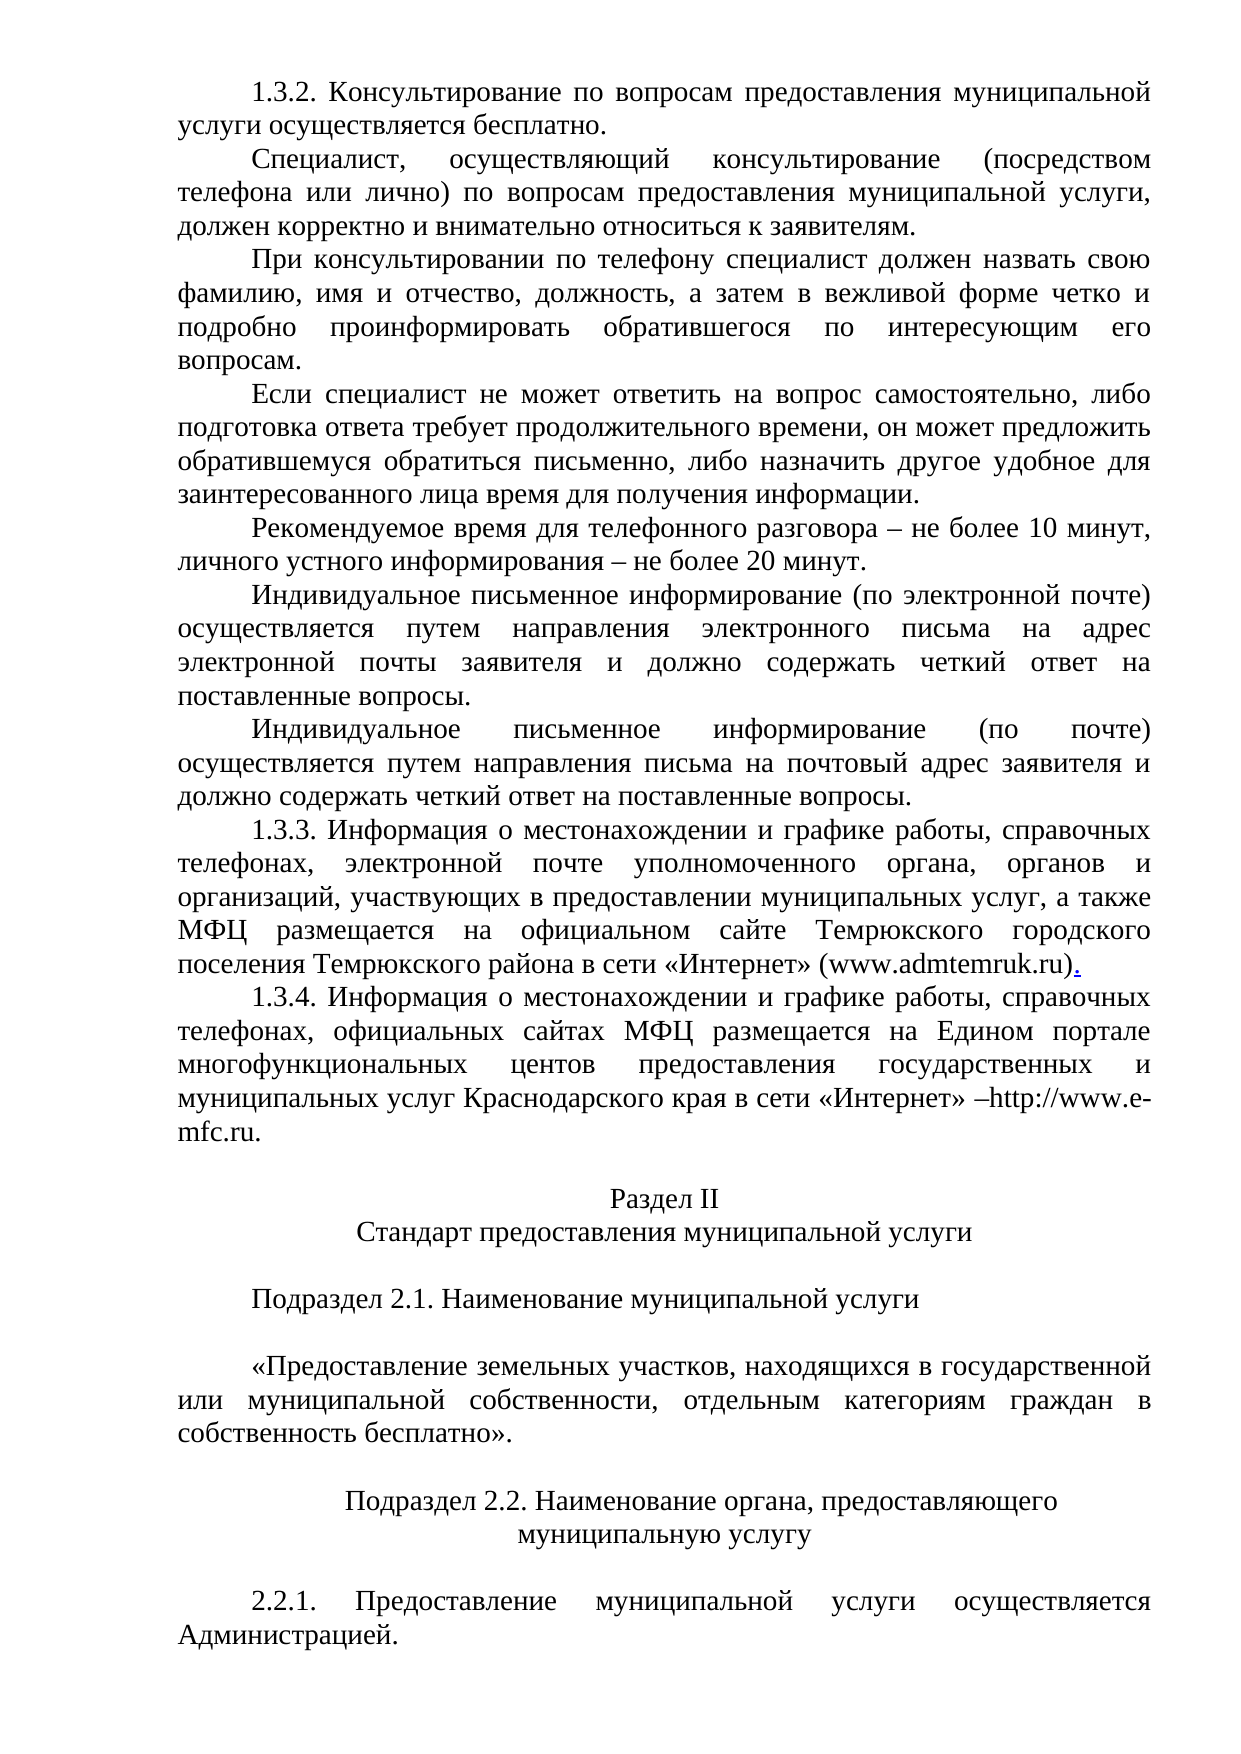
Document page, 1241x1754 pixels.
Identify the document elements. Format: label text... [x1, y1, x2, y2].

text Стандарт предоставления муниципальной услуги [177, 1214, 1152, 1248]
text Индивидуальное письменное информирование (по почте) осуществляется путем направления письма на почтовый адрес заявителя и должно содержать четкий ответ на поставленные вопросы. [177, 711, 1152, 812]
text 1.3.2. Консультирование по вопросам предоставления муниципальной услуги осуществляется бесплатно. [177, 74, 1152, 141]
text Подраздел 2.1. Наименование муниципальной услуги [177, 1281, 1152, 1315]
text Рекомендуемое время для телефонного разговора – не более 10 минут, личного устного информирования – не более 20 минут. [177, 510, 1152, 577]
text 2.2.1. Предоставление муниципальной услуги осуществляется Администрацией. [177, 1583, 1152, 1650]
text 1.3.3. Информация о местонахождении и графике работы, справочных телефонах, электронной почте уполномоченного органа, органов и организаций, участвующих в предоставлении муниципальных услуг, а также МФЦ размещается на официальном сайте Темрюкского городского поселения Темрюкского района в сети «Интернет» (www.admtemruk.ru). [177, 812, 1152, 979]
text Подраздел 2.2. Наименование органа, предоставляющего муниципальную услугу [177, 1483, 1152, 1550]
text Индивидуальное письменное информирование (по электронной почте) осуществляется путем направления электронного письма на адрес электронной почты заявителя и должно содержать четкий ответ на поставленные вопросы. [177, 577, 1152, 711]
text При консультировании по телефону специалист должен назвать свою фамилию, имя и отчество, должность, а затем в вежливой форме четко и подробно проинформировать обратившегося по интересующим его вопросам. [177, 242, 1152, 376]
text 1.3.4. Информация о местонахождении и графике работы, справочных телефонах, официальных сайтах МФЦ размещается на Едином портале многофункциональных центов предоставления государственных и муниципальных услуг Краснодарского края в сети «Интернет» –http://www.e-mfc.ru. [177, 979, 1152, 1147]
text «Предоставление земельных участков, находящихся в государственной или муниципальной собственности, отдельным категориям граждан в собственность бесплатно». [177, 1348, 1152, 1449]
text Специалист, осуществляющий консультирование (посредством телефона или лично) по вопросам предоставления муниципальной услуги, должен корректно и внимательно относиться к заявителям. [177, 141, 1152, 242]
text Если специалист не может ответить на вопрос самостоятельно, либо подготовка ответа требует продолжительного времени, он может предложить обратившемуся обратиться письменно, либо назначить другое удобное для заинтересованного лица время для получения информации. [177, 376, 1152, 510]
text Раздел II [177, 1181, 1152, 1214]
